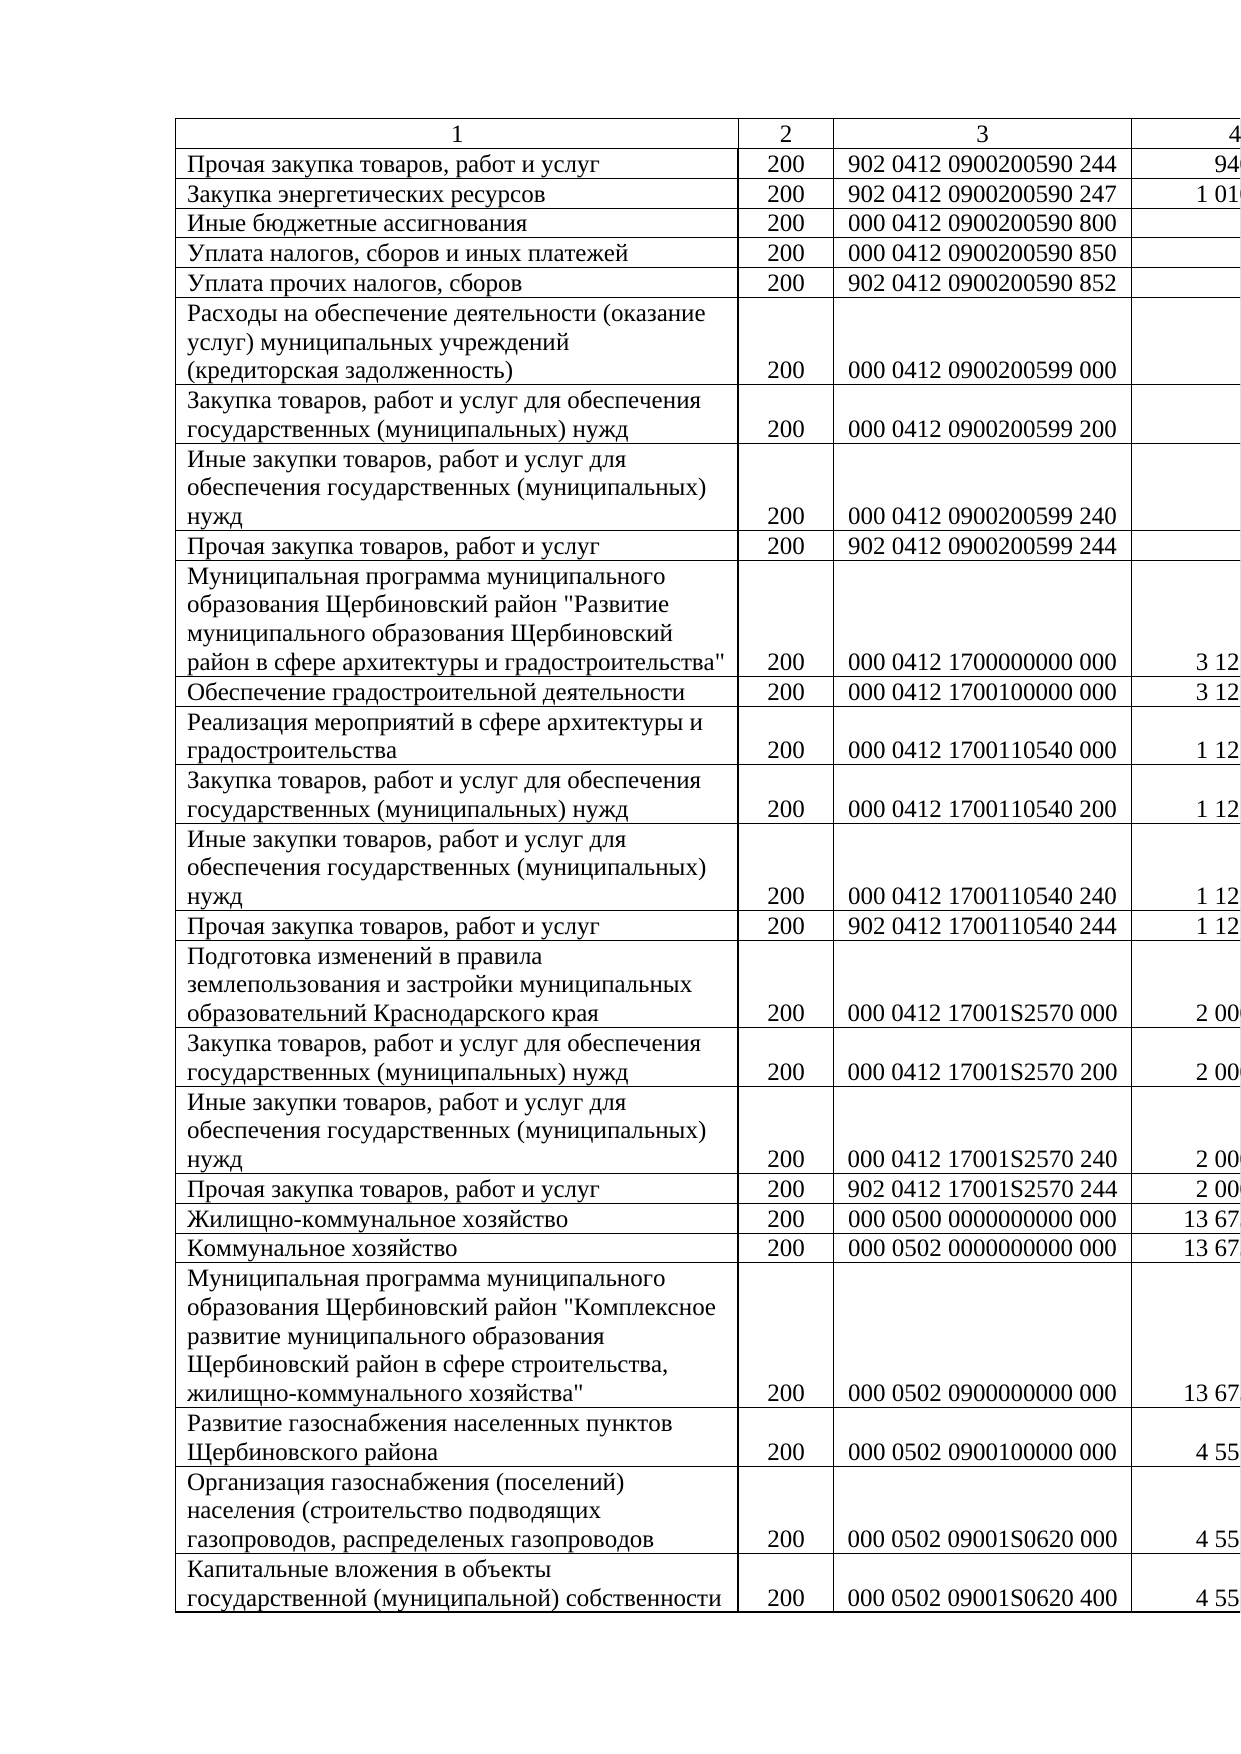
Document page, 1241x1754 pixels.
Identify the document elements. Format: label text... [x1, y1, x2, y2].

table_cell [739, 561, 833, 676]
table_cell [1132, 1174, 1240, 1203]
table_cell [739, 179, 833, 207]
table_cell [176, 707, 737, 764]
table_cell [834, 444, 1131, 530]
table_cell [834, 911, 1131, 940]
table_header 4 [1132, 119, 1240, 148]
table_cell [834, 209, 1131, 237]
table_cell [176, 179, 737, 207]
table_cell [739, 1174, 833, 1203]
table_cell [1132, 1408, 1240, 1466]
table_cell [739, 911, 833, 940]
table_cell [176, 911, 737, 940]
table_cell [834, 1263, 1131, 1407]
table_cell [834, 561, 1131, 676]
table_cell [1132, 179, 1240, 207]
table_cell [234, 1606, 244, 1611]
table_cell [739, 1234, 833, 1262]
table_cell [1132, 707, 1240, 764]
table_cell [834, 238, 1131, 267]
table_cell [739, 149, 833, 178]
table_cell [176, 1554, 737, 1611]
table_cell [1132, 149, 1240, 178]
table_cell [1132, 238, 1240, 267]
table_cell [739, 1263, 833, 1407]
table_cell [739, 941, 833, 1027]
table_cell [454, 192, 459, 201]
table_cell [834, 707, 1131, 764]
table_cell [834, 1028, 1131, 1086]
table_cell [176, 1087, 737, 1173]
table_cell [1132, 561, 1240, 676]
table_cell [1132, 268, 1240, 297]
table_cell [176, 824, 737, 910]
table_header 3 [834, 119, 1131, 148]
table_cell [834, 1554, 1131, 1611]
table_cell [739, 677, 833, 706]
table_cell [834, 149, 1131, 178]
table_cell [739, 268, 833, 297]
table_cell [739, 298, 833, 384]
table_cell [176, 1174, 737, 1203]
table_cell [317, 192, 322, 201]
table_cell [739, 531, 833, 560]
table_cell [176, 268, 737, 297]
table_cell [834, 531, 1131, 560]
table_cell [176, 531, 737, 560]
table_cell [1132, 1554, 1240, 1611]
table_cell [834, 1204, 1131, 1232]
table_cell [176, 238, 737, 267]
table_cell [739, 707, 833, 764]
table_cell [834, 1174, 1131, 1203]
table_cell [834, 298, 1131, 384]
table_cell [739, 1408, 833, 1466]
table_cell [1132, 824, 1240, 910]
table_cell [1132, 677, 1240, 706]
table_header 2 [739, 119, 833, 148]
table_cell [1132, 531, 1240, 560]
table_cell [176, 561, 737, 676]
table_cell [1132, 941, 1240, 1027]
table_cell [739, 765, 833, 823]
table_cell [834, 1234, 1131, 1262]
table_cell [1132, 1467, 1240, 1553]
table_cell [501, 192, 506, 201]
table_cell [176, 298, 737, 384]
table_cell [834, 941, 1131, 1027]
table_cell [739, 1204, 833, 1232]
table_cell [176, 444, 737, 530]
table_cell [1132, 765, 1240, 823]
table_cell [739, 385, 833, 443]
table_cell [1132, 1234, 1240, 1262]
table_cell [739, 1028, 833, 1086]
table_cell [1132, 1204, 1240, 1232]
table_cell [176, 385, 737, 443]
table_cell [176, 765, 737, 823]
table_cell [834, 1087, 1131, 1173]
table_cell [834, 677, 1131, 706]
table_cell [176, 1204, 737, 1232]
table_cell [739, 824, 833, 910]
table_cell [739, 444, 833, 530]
table_header 1 [176, 119, 738, 148]
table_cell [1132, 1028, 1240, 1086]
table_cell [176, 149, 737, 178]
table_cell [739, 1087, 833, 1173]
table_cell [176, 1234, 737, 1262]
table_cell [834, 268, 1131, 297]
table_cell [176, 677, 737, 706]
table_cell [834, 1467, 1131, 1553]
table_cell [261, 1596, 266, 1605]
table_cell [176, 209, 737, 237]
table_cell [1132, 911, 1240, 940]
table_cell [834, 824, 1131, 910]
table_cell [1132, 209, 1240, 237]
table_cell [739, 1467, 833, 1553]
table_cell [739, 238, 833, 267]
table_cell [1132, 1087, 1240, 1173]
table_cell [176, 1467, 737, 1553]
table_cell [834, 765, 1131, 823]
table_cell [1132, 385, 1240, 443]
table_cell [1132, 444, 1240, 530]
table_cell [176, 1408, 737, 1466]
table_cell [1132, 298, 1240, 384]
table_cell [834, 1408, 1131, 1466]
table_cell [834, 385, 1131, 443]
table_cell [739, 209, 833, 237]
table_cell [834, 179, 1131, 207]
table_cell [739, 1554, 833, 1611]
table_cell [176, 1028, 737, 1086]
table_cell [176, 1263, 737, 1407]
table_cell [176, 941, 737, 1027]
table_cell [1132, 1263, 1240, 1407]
